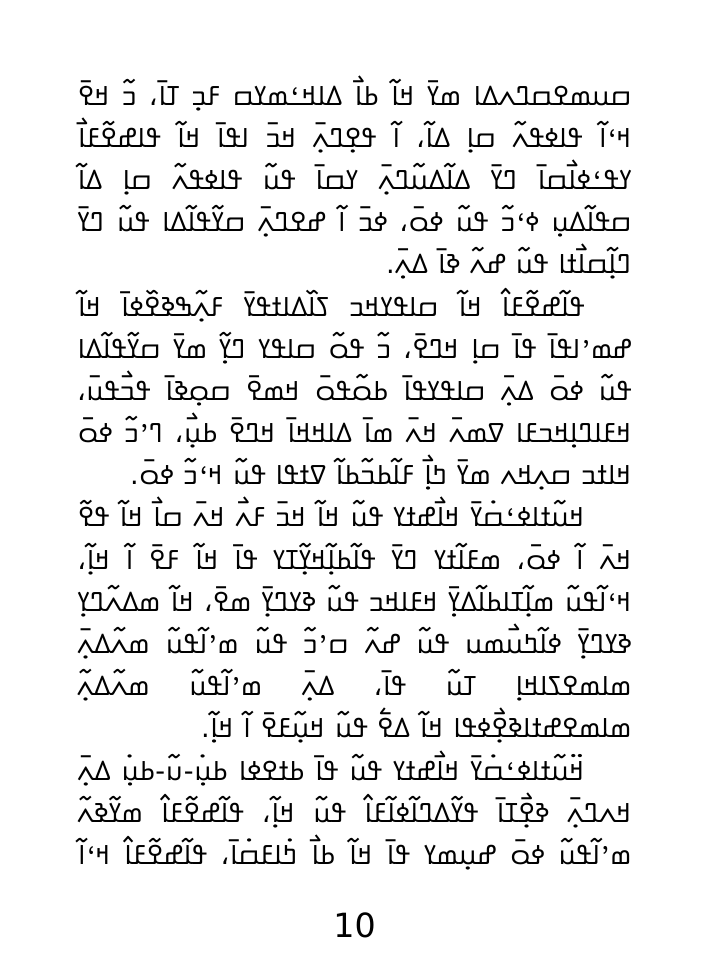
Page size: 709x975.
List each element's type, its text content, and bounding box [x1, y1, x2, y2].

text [77, 75, 632, 281]
text ߟߊ߬ߝߐ߬ߓߊ߮ ߞߊ߬ ߛߊߟߌߞߏ ߖߊ߰ߡߊߙߟߌ߫ ߓߍ߲߬ߒߢߐ߰ߦߊ߫ ߞߊ߬ ߝߘߴߊߟߊ߫ ߟߊ߫ ߛߊ߲ ߞߣߐ߫، ߏ߬ ߟߋ߬ ߛߊߟߌ ߣߌ߲߬ ߘߌ߫ ߛߌ߬ߟߊ߬ߡߊ ߟߎ߬ ߦߋ߫ ߡߍ߲߫ ߛߊߟߌߟߊ߫ ߕߋ߬ߟߋ߫ ߞߘߐ߫ ߛߋ߲ߢߊ߫ ߟߏ߯ߟߎ߫، ߞߓߊߣߊ߲ߞߏߓߊ ߜߘߍ߫ ߞߍ߫ ߘߊ߫ ߡߊߞߞߊ߫ ߞߣߐ߫ ߕߎ߲߯، ߣߴߏ߬ ߦߋ߫ ߞߊߙߏ ߛߍ߲ߞߍ ߘߌ߫ ߤߊ߲߯ ߓߊ߬ߕߏ߬ߕߊ߬ ߜߙߟߊ ߟߎ߬ ߞߵߏ߬ ߦߋ߫. [77, 286, 632, 491]
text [77, 750, 632, 871]
text ߞߎ߬ߙߊߦߑߛ߭ߌ߫ ߞߊ߯ߝߙߌ ߟߎ߬ ߞߊ߬ ߞߏ߫ ߓߍ߯ ߞߍ߫ ߛߊ߯ ߞߊ߬ ߟߐ߬ ߞߍ߫ ߊ߬ ߦߋ߫، ߘߓߊ߬ߙߌ ߣߌ߫ ߟߊ߬ߕߊ߲߬ߞߌ߲߬ߠߌ ߟߊ߫ ߞߊ߬ ߓߐ߫ ߊ߬ ߞߊ߲߬، ߞߵߊ߬ߟߎ߬ ߘߊ߲߬ߠߊߕߊ߬ߡߌ߲߫ ߞߓߊߞߏ ߟߎ߬ ߢߌߣߌ߲߫ ߘߐ߫، ߞߊ߬ ߘߡߍ߬ߣߌ߲ ߢߌߣߌ߲߫ ߦߊ߬ߤߎ߯ߘߎ ߟߎ߬ ߝߍ߬ ߛߴߏ߬ ߟߎ߬ ߘߴߊ߬ߟߎ߬ ߘߍ߬ߡߍ߲߫ ߘߊߘߐߖߊߞߊ߲ ߠߎ߬ ߟߊ߫، ߡߍ߲߫ ߘߴߊ߬ߟߎ߬ ߘߍ߬ߡߍ߲߬ ߘߊߘߐߝߙߊߢߐ߲߯ߦߟߊ ߞߊ߬ ߡߐ߱ ߟߎ߬ ߞߎ߲߬ߓߐ߫ ߊ߬ ߞߊ߲߬. [77, 497, 632, 744]
